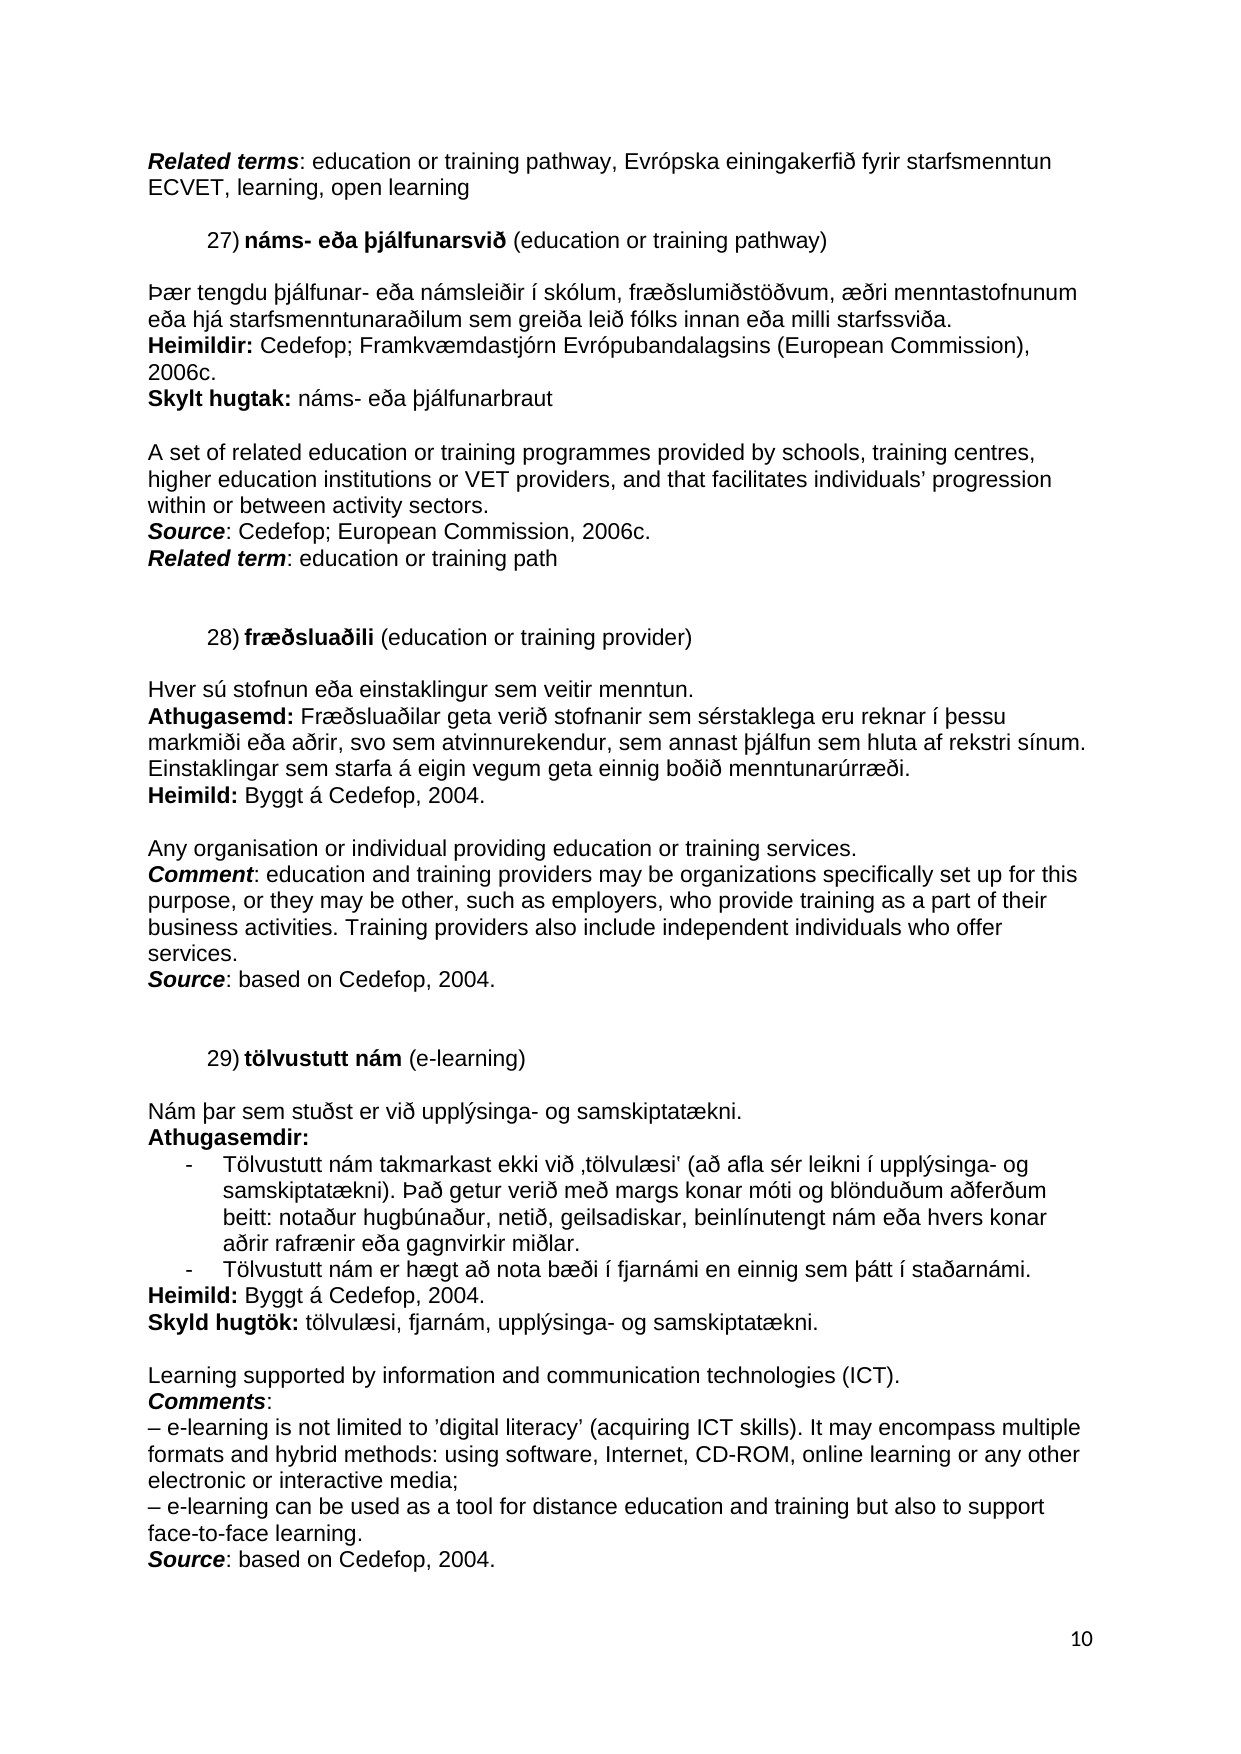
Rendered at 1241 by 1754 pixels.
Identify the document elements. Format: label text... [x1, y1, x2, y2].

text Skylt hugtak: náms- eða þjálfunarbraut [148, 385, 1093, 411]
text Athugasemd: Fræðsluaðilar geta verið stofnanir sem sérstaklega eru reknar í þessu markmiði eða aðrir, svo sem atvinnurekendur, sem annast þjálfun sem hluta af rekstri sínum. Einstaklingar sem starfa á eigin vegum geta einnig boðið menntunarúrræði. [148, 703, 1093, 782]
text Heimild: Byggt á Cedefop, 2004. [148, 1282, 1093, 1309]
text Heimildir: Cedefop; Framkvæmdastjórn Evrópubandalagsins (European Commission), 2006c. [148, 332, 1093, 385]
text Related term: education or training path [148, 544, 1093, 571]
text Source: based on Cedefop, 2004. [148, 966, 1093, 993]
text Any organisation or individual providing education or training services. [148, 834, 1093, 861]
text Nám þar sem stuðst er við upplýsinga- og samskiptatækni. [148, 1098, 1093, 1124]
text Learning supported by information and communication technologies (ICT). [148, 1362, 1093, 1388]
text – e-learning can be used as a tool for distance education and training but also to support face-to-face learning. [148, 1493, 1093, 1546]
list fræðsluaðili (education or training provider) [207, 624, 1093, 650]
text Source: Cedefop; European Commission, 2006c. [148, 518, 1093, 544]
text Athugasemdir: [148, 1124, 1093, 1151]
list Tölvustutt nám er hægt að nota bæði í fjarnámi en einnig sem þátt í staðarnámi. [185, 1256, 1093, 1282]
list Tölvustutt nám takmarkast ekki við ‚tölvulæsi‛ (að afla sér leikni í upplýsinga- og samskiptatækni). Það getur verið með margs konar móti og blönduðum aðferðum beitt: notaður hugbúnaður, netið, geilsadiskar, beinlínutengt nám eða hvers konar aðrir rafrænir eða gagnvirkir miðlar. [185, 1151, 1093, 1256]
text Heimild: Byggt á Cedefop, 2004. [148, 782, 1093, 808]
text Skyld hugtök: tölvulæsi, fjarnám, upplýsinga- og samskiptatækni. [148, 1309, 1093, 1335]
list náms- eða þjálfunarsvið (education or training pathway) [207, 227, 1093, 253]
text Related terms: education or training pathway, Evrópska einingakerfið fyrir starfsmenntun ECVET, learning, open learning [148, 148, 1093, 200]
text Hver sú stofnun eða einstaklingur sem veitir menntun. [148, 676, 1093, 703]
text Þær tengdu þjálfunar- eða námsleiðir í skólum, fræðslumiðstöðvum, æðri menntastofnunum eða hjá starfsmenntunaraðilum sem greiða leið fólks innan eða milli starfssviða. [148, 279, 1093, 332]
text A set of related education or training programmes provided by schools, training centres, higher education institutions or VET providers, and that facilitates individuals’ progression within or between activity sectors. [148, 439, 1093, 518]
text Comments: [148, 1388, 1093, 1414]
text – e-learning is not limited to ’digital literacy’ (acquiring ICT skills). It may encompass multiple formats and hybrid methods: using software, Internet, CD-ROM, online learning or any other electronic or interactive media; [148, 1414, 1093, 1493]
text Source: based on Cedefop, 2004. [148, 1546, 1093, 1572]
text Comment: education and training providers may be organizations specifically set up for this purpose, or they may be other, such as employers, who provide training as a part of their business activities. Training providers also include independent individuals who offer services. [148, 861, 1093, 966]
list tölvustutt nám (e-learning) [207, 1045, 1093, 1072]
